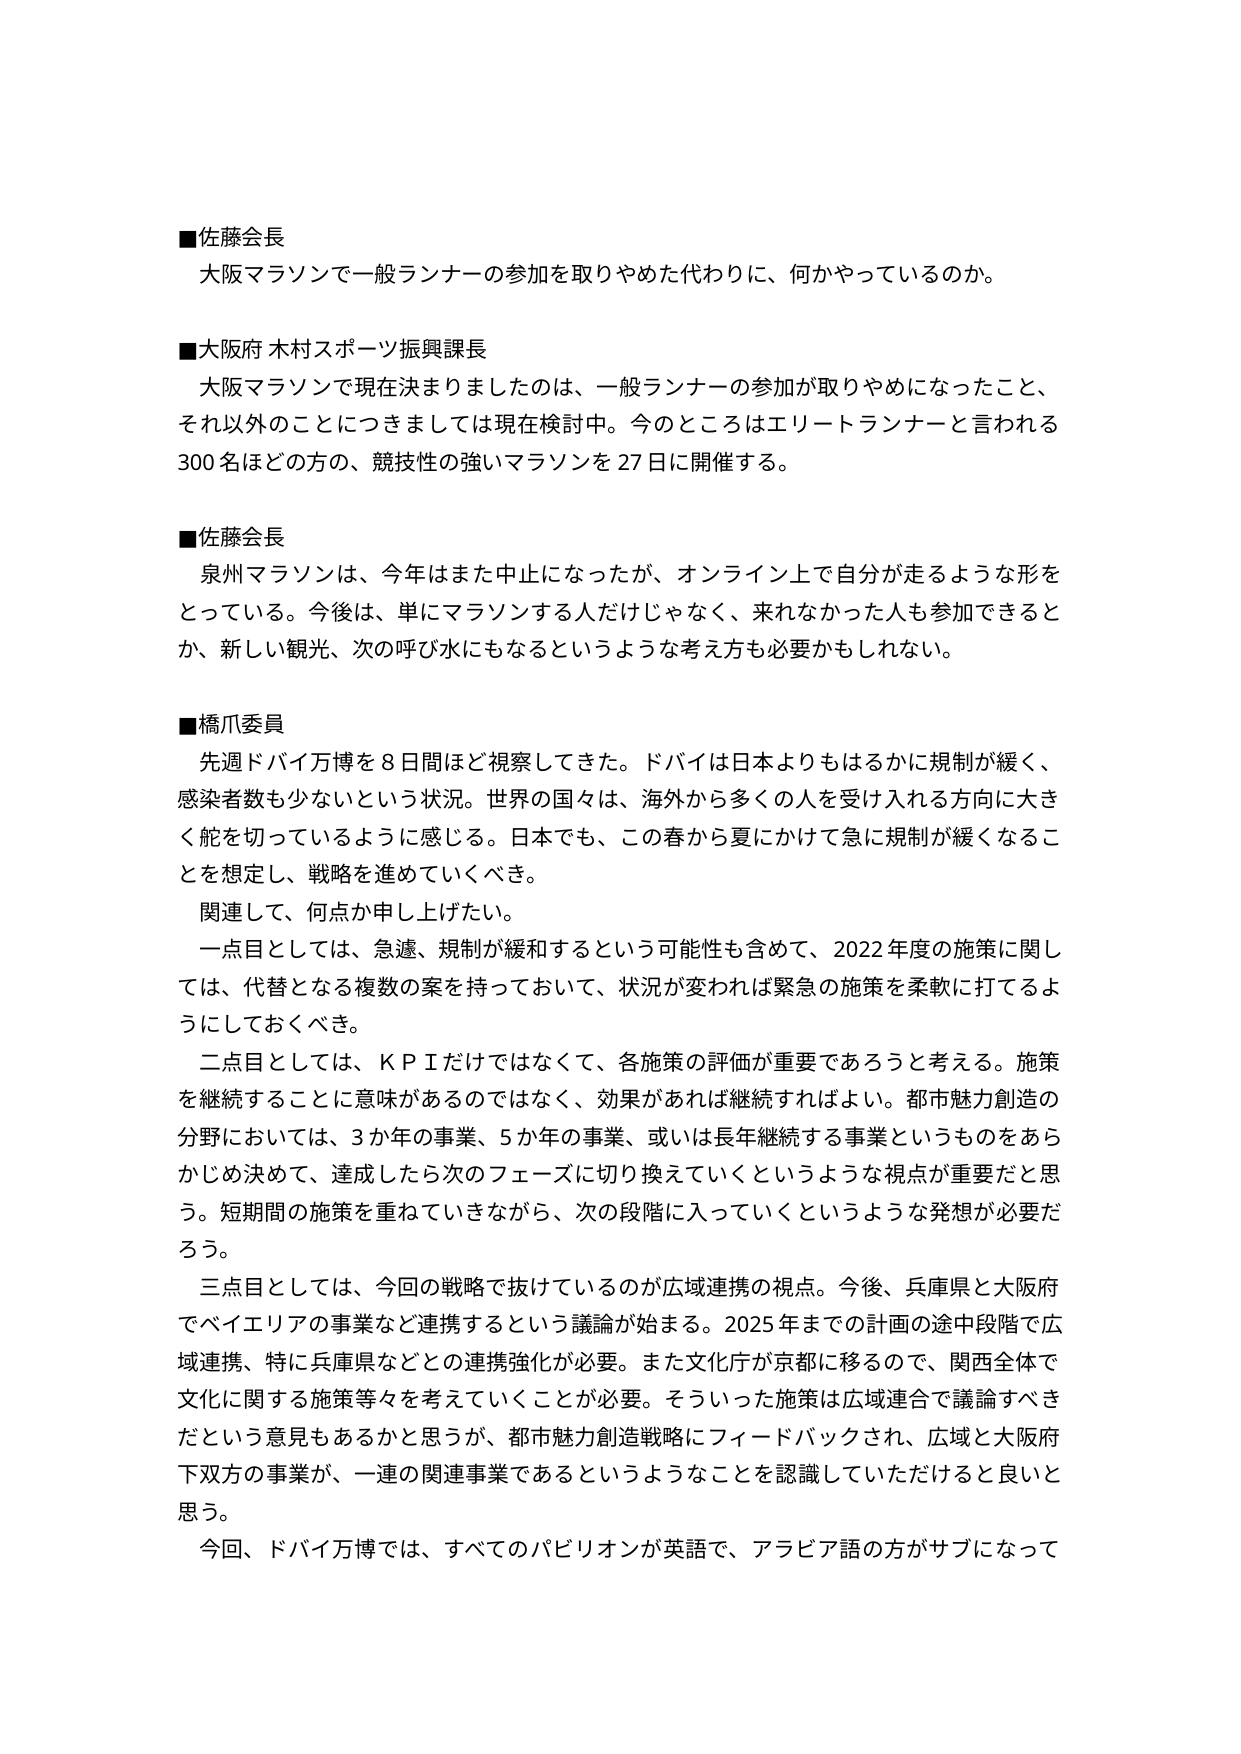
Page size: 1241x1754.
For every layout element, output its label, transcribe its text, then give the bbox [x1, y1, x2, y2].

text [177, 1529, 1063, 1567]
text ■大阪府 木村スポーツ振興課長 [177, 329, 1063, 367]
text ■佐藤会長 [177, 517, 1063, 554]
text 一点目としては、急遽、規制が緩和するという可能性も含めて、2022年度の施策に関しては、代替となる複数の案を持っておいて、状況が変われば緊急の施策を柔軟に打てるようにしておくべき。 [177, 929, 1063, 1042]
text 二点目としては、ＫＰＩだけではなくて、各施策の評価が重要であろうと考える。施策を継続することに意味があるのではなく、効果があれば継続すればよい。都市魅力創造の分野においては、3か年の事業、5か年の事業、或いは長年継続する事業というものをあらかじめ決めて、達成したら次のフェーズに切り換えていくというような視点が重要だと思う。短期間の施策を重ねていきながら、次の段階に入っていくというような発想が必要だろう。 [177, 1042, 1063, 1267]
text 大阪マラソンで現在決まりましたのは、一般ランナーの参加が取りやめになったこと、それ以外のことにつきましては現在検討中。今のところはエリートランナーと言われる300名ほどの方の、競技性の強いマラソンを27日に開催する。 [177, 367, 1063, 479]
text 関連して、何点か申し上げたい。 [177, 892, 1063, 929]
text 三点目としては、今回の戦略で抜けているのが広域連携の視点。今後、兵庫県と大阪府でベイエリアの事業など連携するという議論が始まる。2025年までの計画の途中段階で広域連携、特に兵庫県などとの連携強化が必要。また文化庁が京都に移るので、関西全体で文化に関する施策等々を考えていくことが必要。そういった施策は広域連合で議論すべきだという意見もあるかと思うが、都市魅力創造戦略にフィードバックされ、広域と大阪府下双方の事業が、一連の関連事業であるというようなことを認識していただけると良いと思う。 [177, 1267, 1063, 1529]
text ■佐藤会長 [177, 217, 1063, 254]
text 大阪マラソンで一般ランナーの参加を取りやめた代わりに、何かやっているのか。 [177, 254, 1063, 292]
text 先週ドバイ万博を８日間ほど視察してきた。ドバイは日本よりもはるかに規制が緩く、感染者数も少ないという状況。世界の国々は、海外から多くの人を受け入れる方向に大きく舵を切っているように感じる。日本でも、この春から夏にかけて急に規制が緩くなることを想定し、戦略を進めていくべき。 [177, 742, 1063, 892]
text ■橋爪委員 [177, 704, 1063, 742]
text 泉州マラソンは、今年はまた中止になったが、オンライン上で自分が走るような形をとっている。今後は、単にマラソンする人だけじゃなく、来れなかった人も参加できるとか、新しい観光、次の呼び水にもなるというような考え方も必要かもしれない。 [177, 554, 1063, 667]
